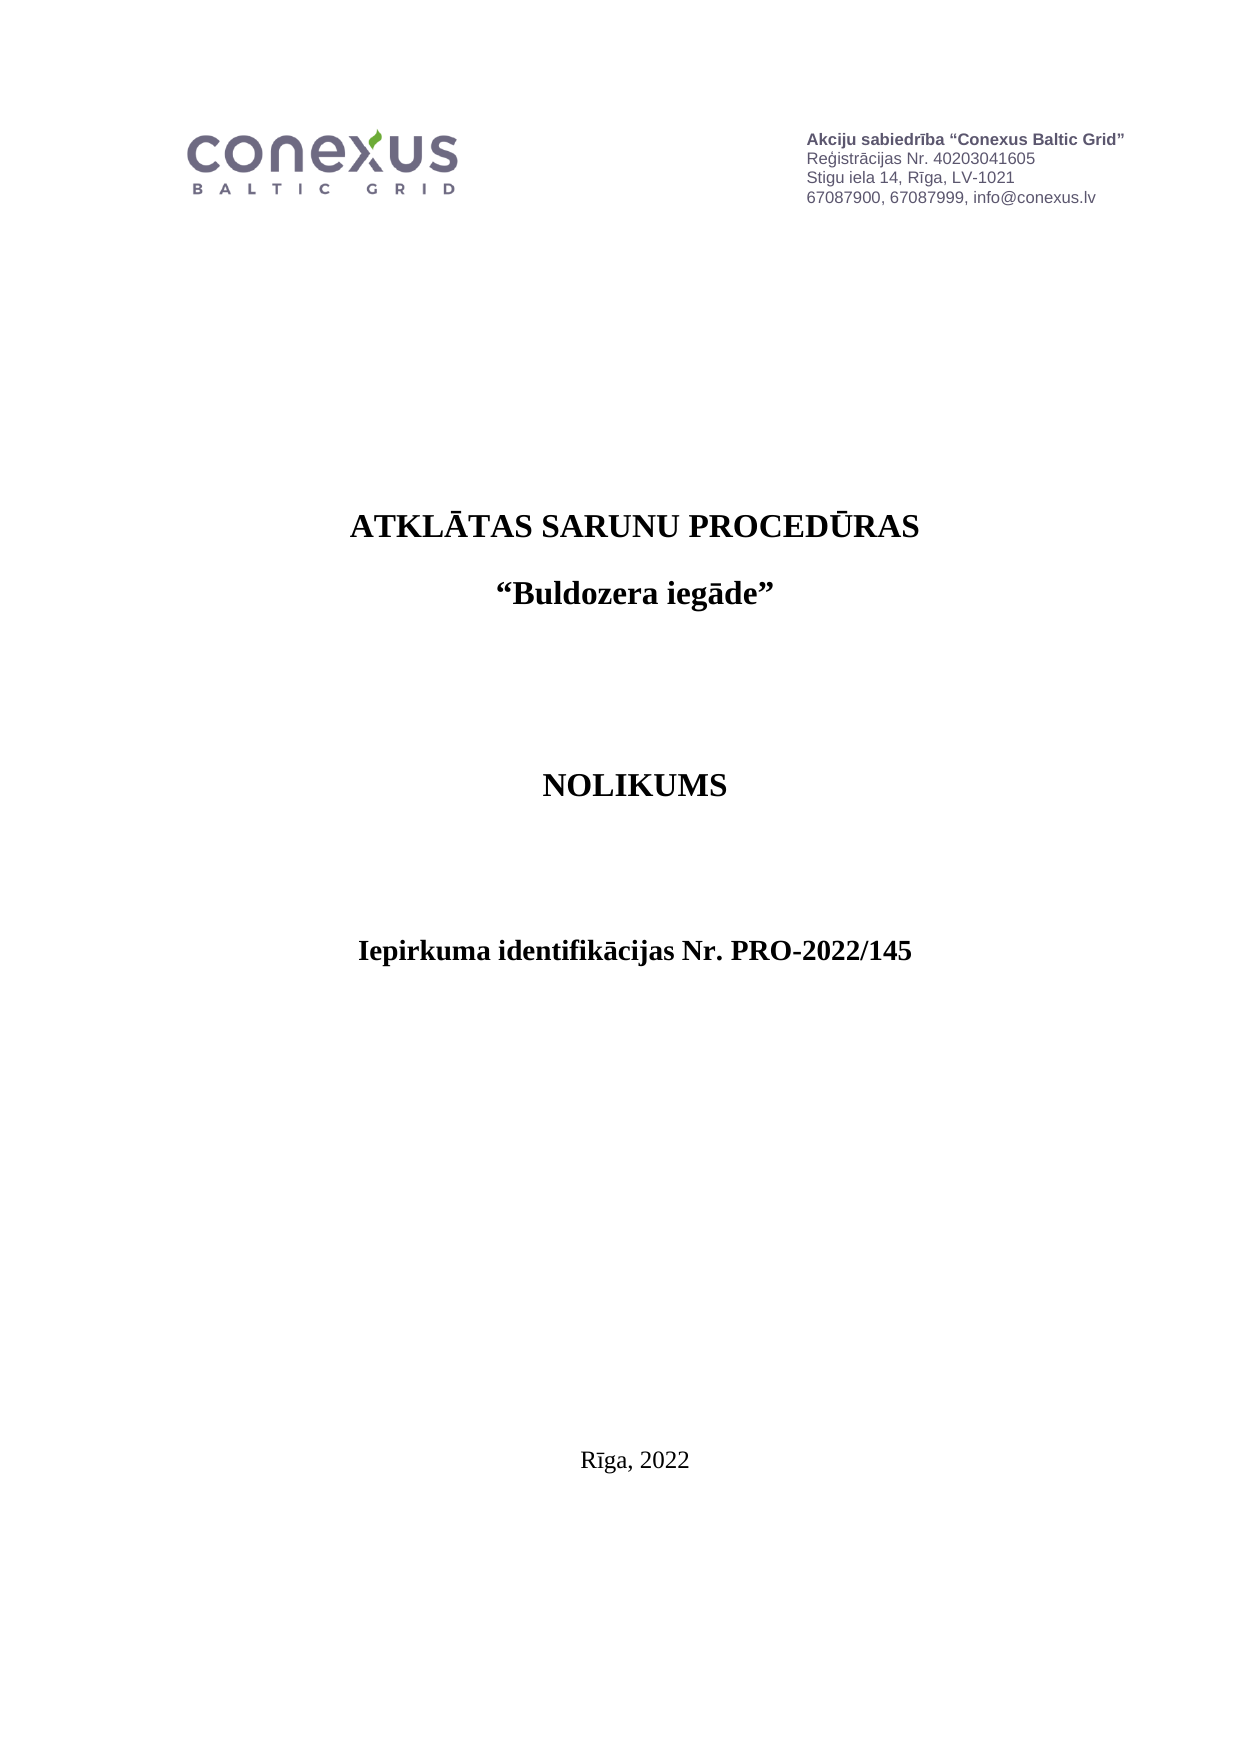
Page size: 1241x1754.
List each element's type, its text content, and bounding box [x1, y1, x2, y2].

subtitle Rīga, 2022 [148, 1446, 1122, 1474]
picture [134, 118, 510, 216]
text Iepirkuma identifikācijas Nr. PRO-2022/145 [148, 933, 1122, 966]
text ATKLĀTAS SARUNU PROCEDŪRAS [148, 506, 1122, 544]
text “Buldozera iegāde” [148, 573, 1122, 612]
